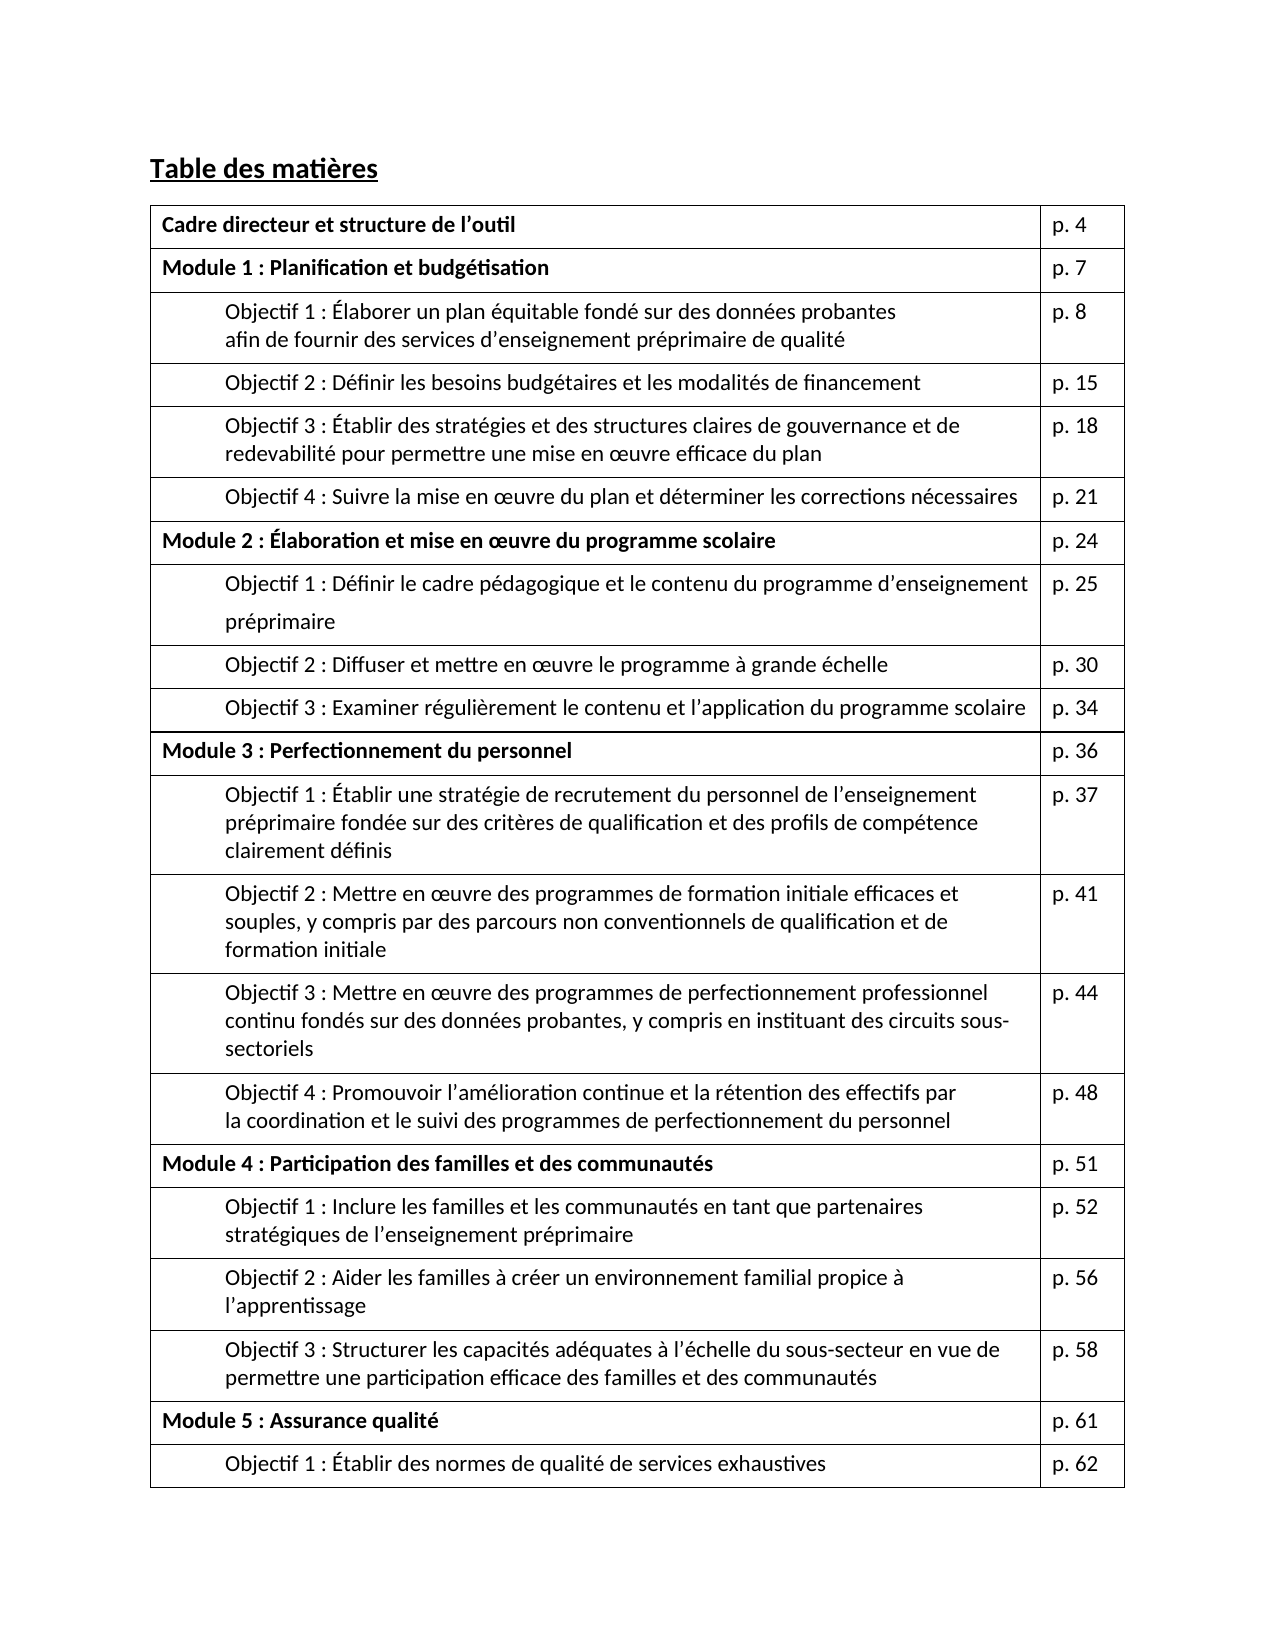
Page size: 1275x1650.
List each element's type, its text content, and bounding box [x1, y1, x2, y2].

table_header p. 4 [1041, 206, 1124, 248]
table_cell Module 3 : Perfectionnement du personnel [151, 733, 1040, 775]
table_cell p. 41 [1041, 875, 1124, 973]
table_cell Objectif 2 : Diffuser et mettre en œuvre le programme à grande échelle [151, 646, 1040, 688]
table_header Cadre directeur et structure de l’outil [151, 206, 1040, 248]
text Table des matières [150, 150, 1125, 186]
table_cell Module 1 : Planification et budgétisation [151, 249, 1040, 292]
table_cell p. 52 [1041, 1188, 1124, 1258]
table_cell Objectif 3 : Établir des stratégies et des structures claires de gouvernance et de redevabilité pour permettre une mise en œuvre efficace du plan [151, 407, 1040, 477]
table_cell p. 48 [1041, 1074, 1124, 1144]
table_cell Module 5 : Assurance qualité [151, 1402, 1040, 1444]
table_cell p. 37 [1041, 776, 1124, 874]
table_cell p. 56 [1041, 1259, 1124, 1329]
table_cell p. 58 [1041, 1331, 1124, 1401]
table_cell Objectif 3 : Structurer les capacités adéquates à l’échelle du sous-secteur en vue de permettre une participation efficace des familles et des communautés [151, 1331, 1040, 1401]
table_cell p. 8 [1041, 293, 1124, 363]
table_cell Objectif 1 : Établir des normes de qualité de services exhaustives [151, 1445, 1040, 1487]
table_cell p. 51 [1041, 1145, 1124, 1187]
table_cell Objectif 4 : Suivre la mise en œuvre du plan et déterminer les corrections nécessaires [151, 478, 1040, 521]
table_cell p. 21 [1041, 478, 1124, 521]
table_cell Objectif 4 : Promouvoir l’amélioration continue et la rétention des effectifs par la coordination et le suivi des programmes de perfectionnement du personnel [151, 1074, 1040, 1144]
table_cell Objectif 1 : Inclure les familles et les communautés en tant que partenaires stratégiques de l’enseignement préprimaire [151, 1188, 1040, 1258]
table_cell p. 24 [1041, 522, 1124, 564]
table_cell p. 7 [1041, 249, 1124, 292]
table_cell Objectif 2 : Définir les besoins budgétaires et les modalités de financement [151, 364, 1040, 406]
table_cell Objectif 1 : Définir le cadre pédagogique et le contenu du programme d’enseignement préprimaire [151, 565, 1040, 645]
table_cell p. 61 [1041, 1402, 1124, 1444]
table_cell p. 25 [1041, 565, 1124, 645]
table_cell Objectif 1 : Établir une stratégie de recrutement du personnel de l’enseignement préprimaire fondée sur des critères de qualification et des profils de compétence clairement définis [151, 776, 1040, 874]
table_cell Objectif 3 : Examiner régulièrement le contenu et l’application du programme scolaire [151, 689, 1040, 731]
table_cell Objectif 3 : Mettre en œuvre des programmes de perfectionnement professionnel continu fondés sur des données probantes, y compris en instituant des circuits sous-sectoriels [151, 974, 1040, 1072]
table_cell p. 44 [1041, 974, 1124, 1072]
table_cell p. 30 [1041, 646, 1124, 688]
table_cell p. 36 [1041, 733, 1124, 775]
table_cell Module 2 : Élaboration et mise en œuvre du programme scolaire [151, 522, 1040, 564]
table_cell p. 15 [1041, 364, 1124, 406]
table_cell Objectif 2 : Mettre en œuvre des programmes de formation initiale efficaces et souples, y compris par des parcours non conventionnels de qualification et de formation initiale [151, 875, 1040, 973]
table_cell Objectif 1 : Élaborer un plan équitable fondé sur des données probantes afin de fournir des services d’enseignement préprimaire de qualité [151, 293, 1040, 363]
table_cell p. 18 [1041, 407, 1124, 477]
table_cell p. 62 [1041, 1445, 1124, 1487]
table_cell Module 4 : Participation des familles et des communautés [151, 1145, 1040, 1187]
table_cell p. 34 [1041, 689, 1124, 731]
table_cell Objectif 2 : Aider les familles à créer un environnement familial propice à l’apprentissage [151, 1259, 1040, 1329]
